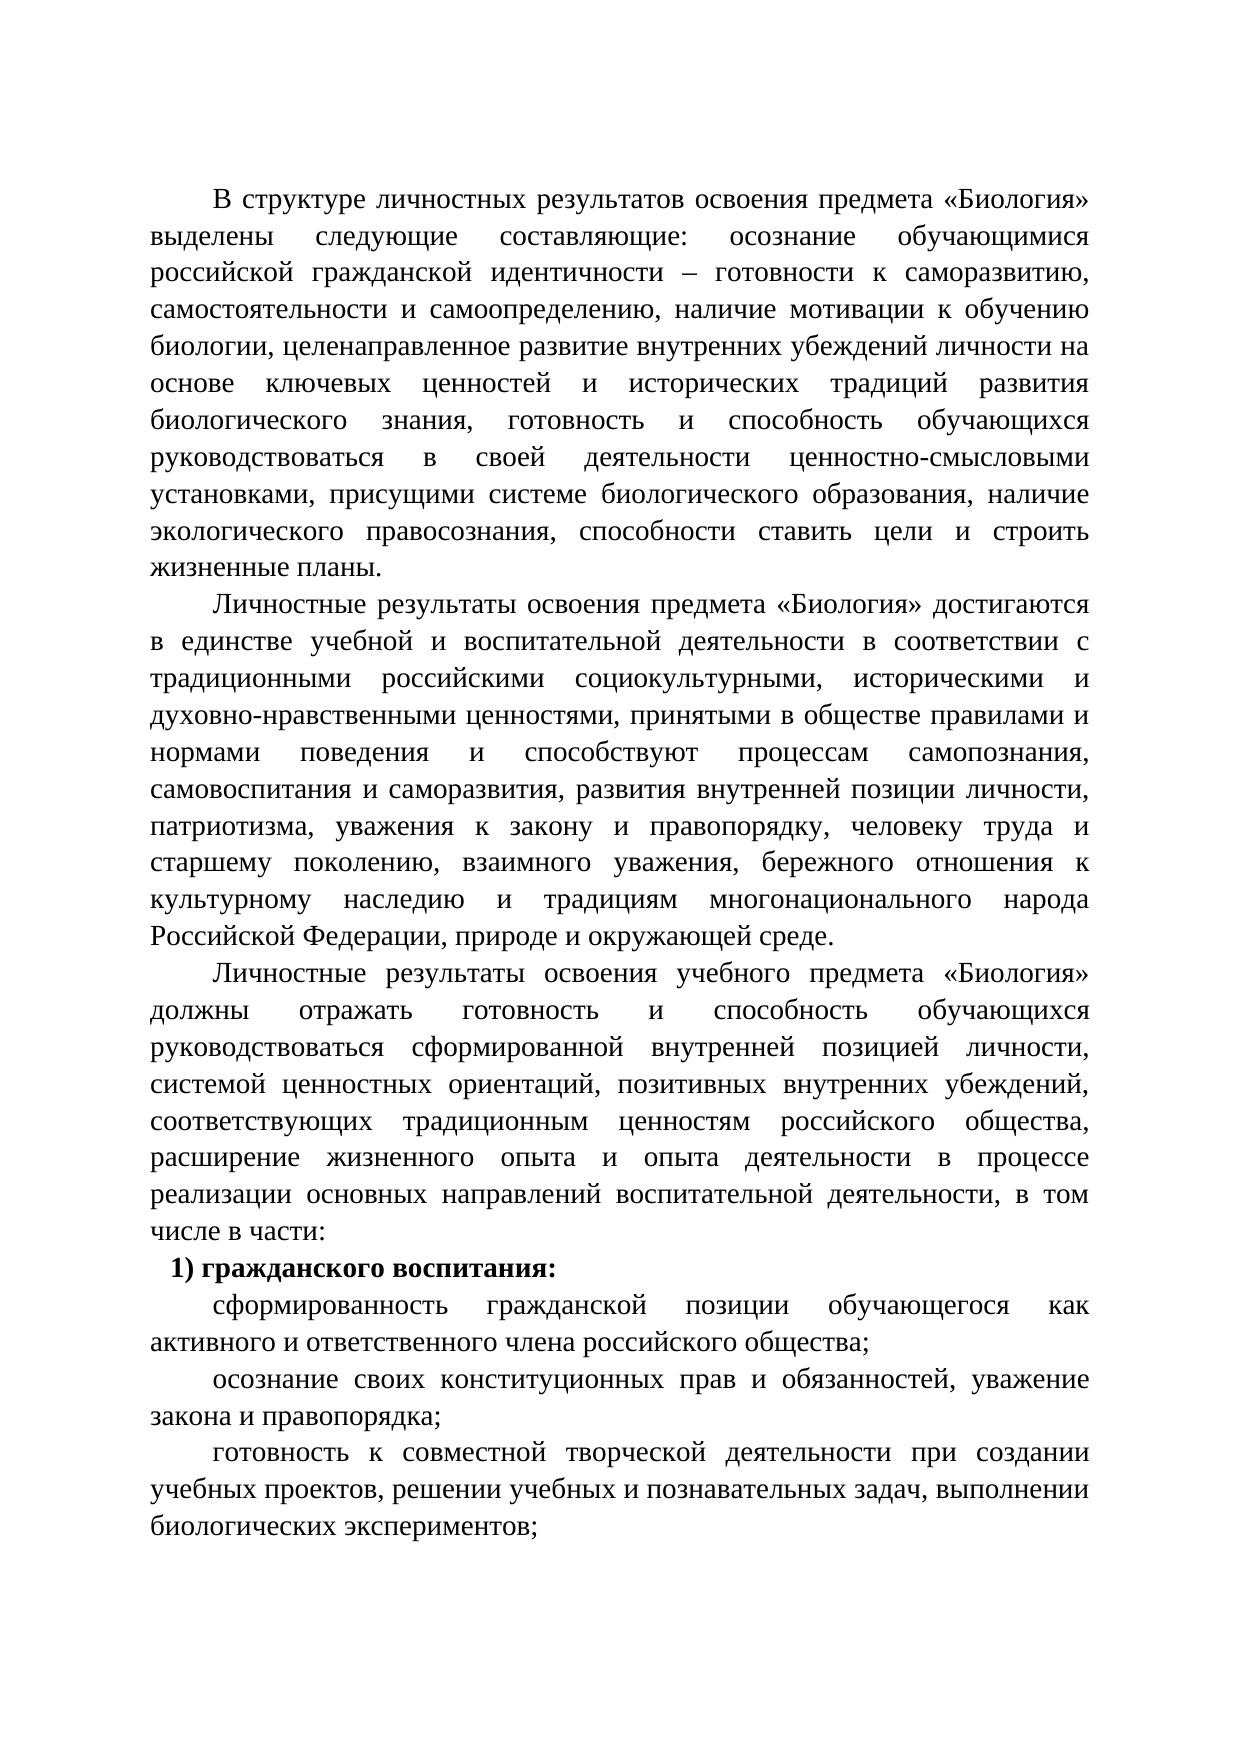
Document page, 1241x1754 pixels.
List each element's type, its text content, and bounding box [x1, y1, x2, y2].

text Личностные результаты освоения предмета «Биология» достигаются в единстве учебной и воспитательной деятельности в соответствии с традиционными российскими социокультурными, историческими и духовно-нравственными ценностями, принятыми в обществе правилами и нормами поведения и способствуют процессам самопознания, самовоспитания и саморазвития, развития внутренней позиции личности, патриотизма, уважения к закону и правопорядку, человеку труда и старшему поколению, взаимного уважения, бережного отношения к культурному наследию и традициям многонационального народа Российской Федерации, природе и окружающей среде. [150, 586, 1090, 952]
text осознание своих конституционных прав и обязанностей, уважение закона и правопорядка; [150, 1361, 1090, 1431]
text В структуре личностных результатов освоения предмета «Биология» выделены следующие составляющие: осознание обучающимися российской гражданской идентичности – готовности к саморазвитию, самостоятельности и самоопределению, наличие мотивации к обучению биологии, целенаправленное развитие внутренних убеждений личности на основе ключевых ценностей и исторических традиций развития биологического знания, готовность и способность обучающихся руководствоваться в своей деятельности ценностно-смысловыми установками, присущими системе биологического образования, наличие экологического правосознания, способности ставить цели и строить жизненные планы. [150, 181, 1090, 583]
text сформированность гражданской позиции обучающегося как активного и ответственного члена российского общества; [150, 1287, 1090, 1357]
text готовность к совместной творческой деятельности при создании учебных проектов, решении учебных и познавательных задач, выполнении биологических экспериментов; [150, 1434, 1090, 1542]
text Личностные результаты освоения учебного предмета «Биология» должны отражать готовность и способность обучающихся руководствоваться сформированной внутренней позицией личности, системой ценностных ориентаций, позитивных внутренних убеждений, соответствующих традиционным ценностям российского общества, расширение жизненного опыта и опыта деятельности в процессе реализации основных направлений воспитательной деятельности, в том числе в части: [150, 955, 1090, 1247]
text 1) гражданского воспитания: [162, 1250, 1090, 1284]
